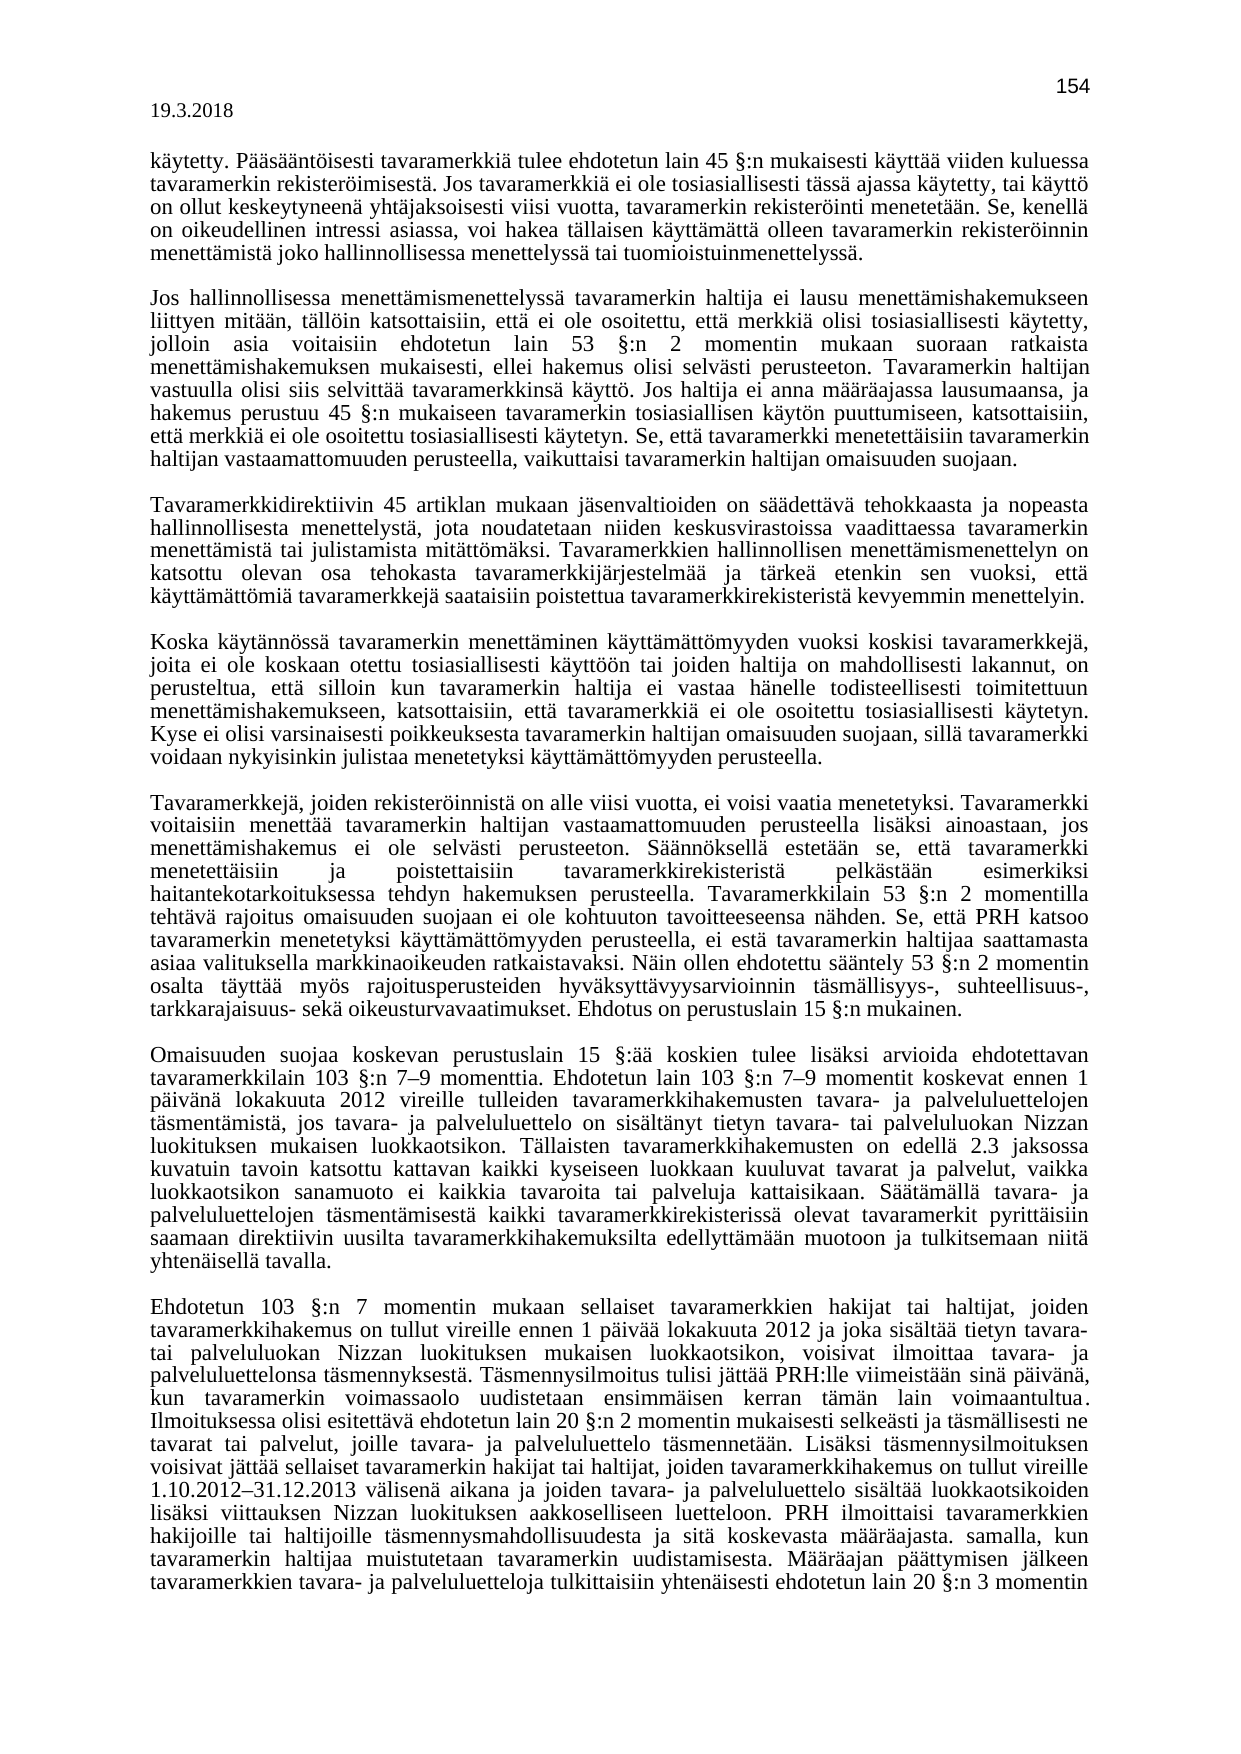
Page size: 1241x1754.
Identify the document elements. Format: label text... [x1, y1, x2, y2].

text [150, 150, 1090, 264]
text Jos hallinnollisessa menettämismenettelyssä tavaramerkin haltija ei lausu menettämishakemukseen liittyen mitään, tällöin katsottaisiin, että ei ole osoitettu, että merkkiä olisi tosiasiallisesti käytetty, jolloin asia voitaisiin ehdotetun lain 53 §:n 2 momentin mukaan suoraan ratkaista menettämishakemuksen mukaisesti, ellei hakemus olisi selvästi perusteeton. Tavaramerkin haltijan vastuulla olisi siis selvittää tavaramerkkinsä käyttö. Jos haltija ei anna määräajassa lausumaansa, ja hakemus perustuu 45 §:n mukaiseen tavaramerkin tosiasiallisen käytön puuttumiseen, katsottaisiin, että merkkiä ei ole osoitettu tosiasiallisesti käytetyn. Se, että tavaramerkki menetettäisiin tavaramerkin haltijan vastaamattomuuden perusteella, vaikuttaisi tavaramerkin haltijan omaisuuden suojaan. [150, 287, 1090, 471]
text Koska käytännössä tavaramerkin menettäminen käyttämättömyyden vuoksi koskisi tavaramerkkejä, joita ei ole koskaan otettu tosiasiallisesti käyttöön tai joiden haltija on mahdollisesti lakannut, on perusteltua, että silloin kun tavaramerkin haltija ei vastaa hänelle todisteellisesti toimitettuun menettämishakemukseen, katsottaisiin, että tavaramerkkiä ei ole osoitettu tosiasiallisesti käytetyn. Kyse ei olisi varsinaisesti poikkeuksesta tavaramerkin haltijan omaisuuden suojaan, sillä tavaramerkki voidaan nykyisinkin julistaa menetetyksi käyttämättömyyden perusteella. [150, 631, 1090, 769]
text Tavaramerkkidirektiivin 45 artiklan mukaan jäsenvaltioiden on säädettävä tehokkaasta ja nopeasta hallinnollisesta menettelystä, jota noudatetaan niiden keskusvirastoissa vaadittaessa tavaramerkin menettämistä tai julistamista mitättömäksi. Tavaramerkkien hallinnollisen menettämismenettelyn on katsottu olevan osa tehokasta tavaramerkkijärjestelmää ja tärkeä etenkin sen vuoksi, että käyttämättömiä tavaramerkkejä saataisiin poistettua tavaramerkkirekisteristä kevyemmin menettelyin. [150, 494, 1090, 608]
text Tavaramerkkejä, joiden rekisteröinnistä on alle viisi vuotta, ei voisi vaatia menetetyksi. Tavaramerkki voitaisiin menettää tavaramerkin haltijan vastaamattomuuden perusteella lisäksi ainoastaan, jos menettämishakemus ei ole selvästi perusteeton. Säännöksellä estetään se, että tavaramerkki menetettäisiin ja poistettaisiin tavaramerkkirekisteristä pelkästään esimerkiksi haitantekotarkoituksessa tehdyn hakemuksen perusteella. Tavaramerkkilain 53 §:n 2 momentilla tehtävä rajoitus omaisuuden suojaan ei ole kohtuuton tavoitteeseensa nähden. Se, että PRH katsoo tavaramerkin menetetyksi käyttämättömyyden perusteella, ei estä tavaramerkin haltijaa saattamasta asiaa valituksella markkinaoikeuden ratkaistavaksi. Näin ollen ehdotettu sääntely 53 §:n 2 momentin osalta täyttää myös rajoitusperusteiden hyväksyttävyysarvioinnin täsmällisyys-, suhteellisuus-, tarkkarajaisuus- sekä oikeusturvavaatimukset. Ehdotus on perustuslain 15 §:n mukainen. [150, 792, 1090, 1021]
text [150, 1296, 1090, 1594]
text Omaisuuden suojaa koskevan perustuslain 15 §:ää koskien tulee lisäksi arvioida ehdotettavan tavaramerkkilain 103 §:n 7–9 momenttia. Ehdotetun lain 103 §:n 7–9 momentit koskevat ennen 1 päivänä lokakuuta 2012 vireille tulleiden tavaramerkkihakemusten tavara- ja palveluluettelojen täsmentämistä, jos tavara- ja palveluluettelo on sisältänyt tietyn tavara- tai palveluluokan Nizzan luokituksen mukaisen luokkaotsikon. Tällaisten tavaramerkkihakemusten on edellä 2.3 jaksossa kuvatuin tavoin katsottu kattavan kaikki kyseiseen luokkaan kuuluvat tavarat ja palvelut, vaikka luokkaotsikon sanamuoto ei kaikkia tavaroita tai palveluja kattaisikaan. Säätämällä tavara- ja palveluluettelojen täsmentämisestä kaikki tavaramerkkirekisterissä olevat tavaramerkit pyrittäisiin saamaan direktiivin uusilta tavaramerkkihakemuksilta edellyttämään muotoon ja tulkitsemaan niitä yhtenäisellä tavalla. [150, 1044, 1090, 1273]
